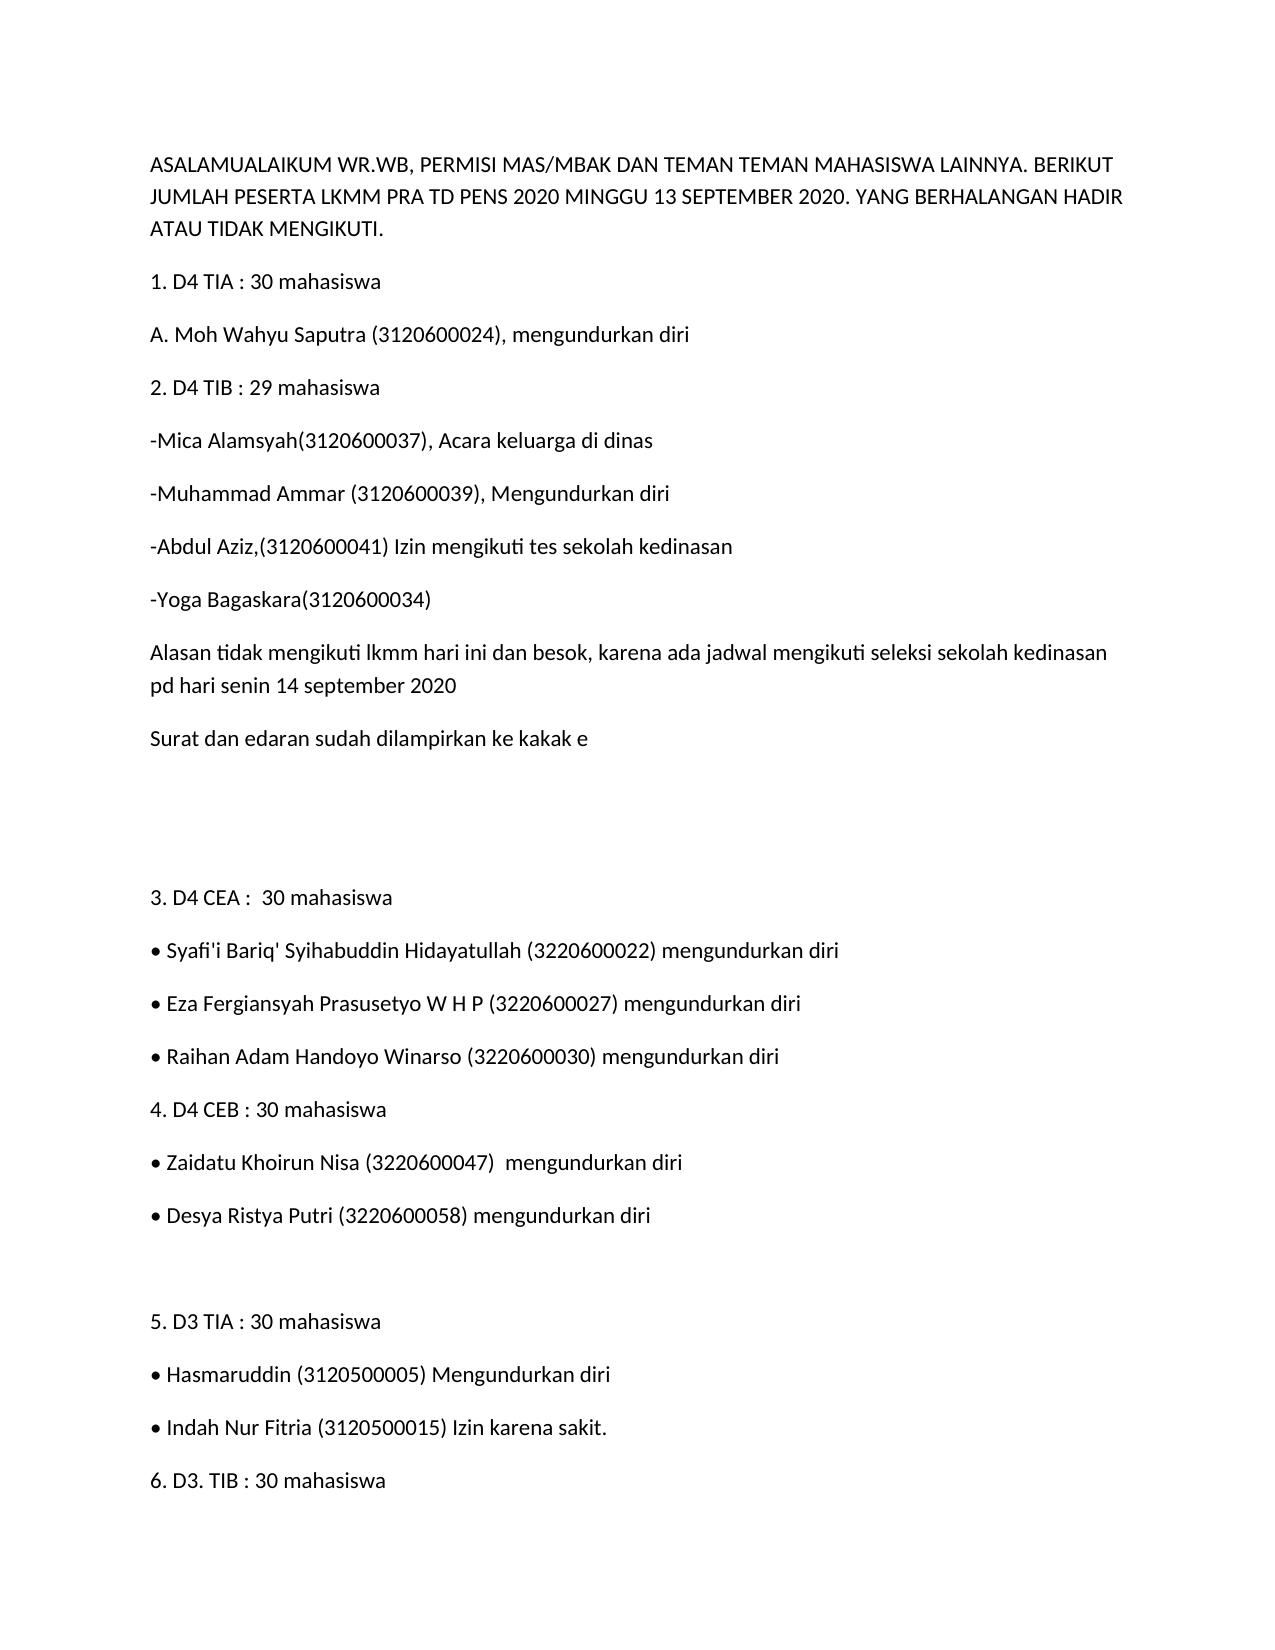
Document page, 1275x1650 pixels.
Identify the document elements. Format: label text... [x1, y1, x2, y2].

text 2. D4 TIB : 29 mahasiswa [150, 373, 1125, 401]
text -Mica Alamsyah(3120600037), Acara keluarga di dinas [150, 426, 1125, 454]
text • Syafi'i Bariq' Syihabuddin Hidayatullah (3220600022) mengundurkan diri [150, 936, 1125, 964]
text 6. D3. TIB : 30 mahasiswa [150, 1466, 1125, 1494]
text Surat dan edaran sudah dilampirkan ke kakak e [150, 724, 1125, 752]
text Alasan tidak mengikuti lkmm hari ini dan besok, karena ada jadwal mengikuti seleksi sekolah kedinasan pd hari senin 14 september 2020 [150, 638, 1125, 699]
text -Muhammad Ammar (3120600039), Mengundurkan diri [150, 479, 1125, 507]
text • Desya Ristya Putri (3220600058) mengundurkan diri [150, 1201, 1125, 1229]
text -Abdul Aziz,(3120600041) Izin mengikuti tes sekolah kedinasan [150, 532, 1125, 561]
text A. Moh Wahyu Saputra (3120600024), mengundurkan diri [150, 320, 1125, 348]
text 1. D4 TIA : 30 mahasiswa [150, 267, 1125, 295]
text • Eza Fergiansyah Prasusetyo W H P (3220600027) mengundurkan diri [150, 989, 1125, 1017]
text -Yoga Bagaskara(3120600034) [150, 586, 1125, 613]
text • Hasmaruddin (3120500005) Mengundurkan diri [150, 1360, 1125, 1388]
text 5. D3 TIA : 30 mahasiswa [150, 1307, 1125, 1335]
text 4. D4 CEB : 30 mahasiswa [150, 1095, 1125, 1123]
text 3. D4 CEA : 30 mahasiswa [150, 883, 1125, 911]
text • Zaidatu Khoirun Nisa (3220600047) mengundurkan diri [150, 1148, 1125, 1176]
text • Raihan Adam Handoyo Winarso (3220600030) mengundurkan diri [150, 1042, 1125, 1070]
text ASALAMUALAIKUM WR.WB, PERMISI MAS/MBAK DAN TEMAN TEMAN MAHASISWA LAINNYA. BERIKUT JUMLAH PESERTA LKMM PRA TD PENS 2020 MINGGU 13 SEPTEMBER 2020. YANG BERHALANGAN HADIR ATAU TIDAK MENGIKUTI. [150, 150, 1125, 242]
text • Indah Nur Fitria (3120500015) Izin karena sakit. [150, 1413, 1125, 1441]
